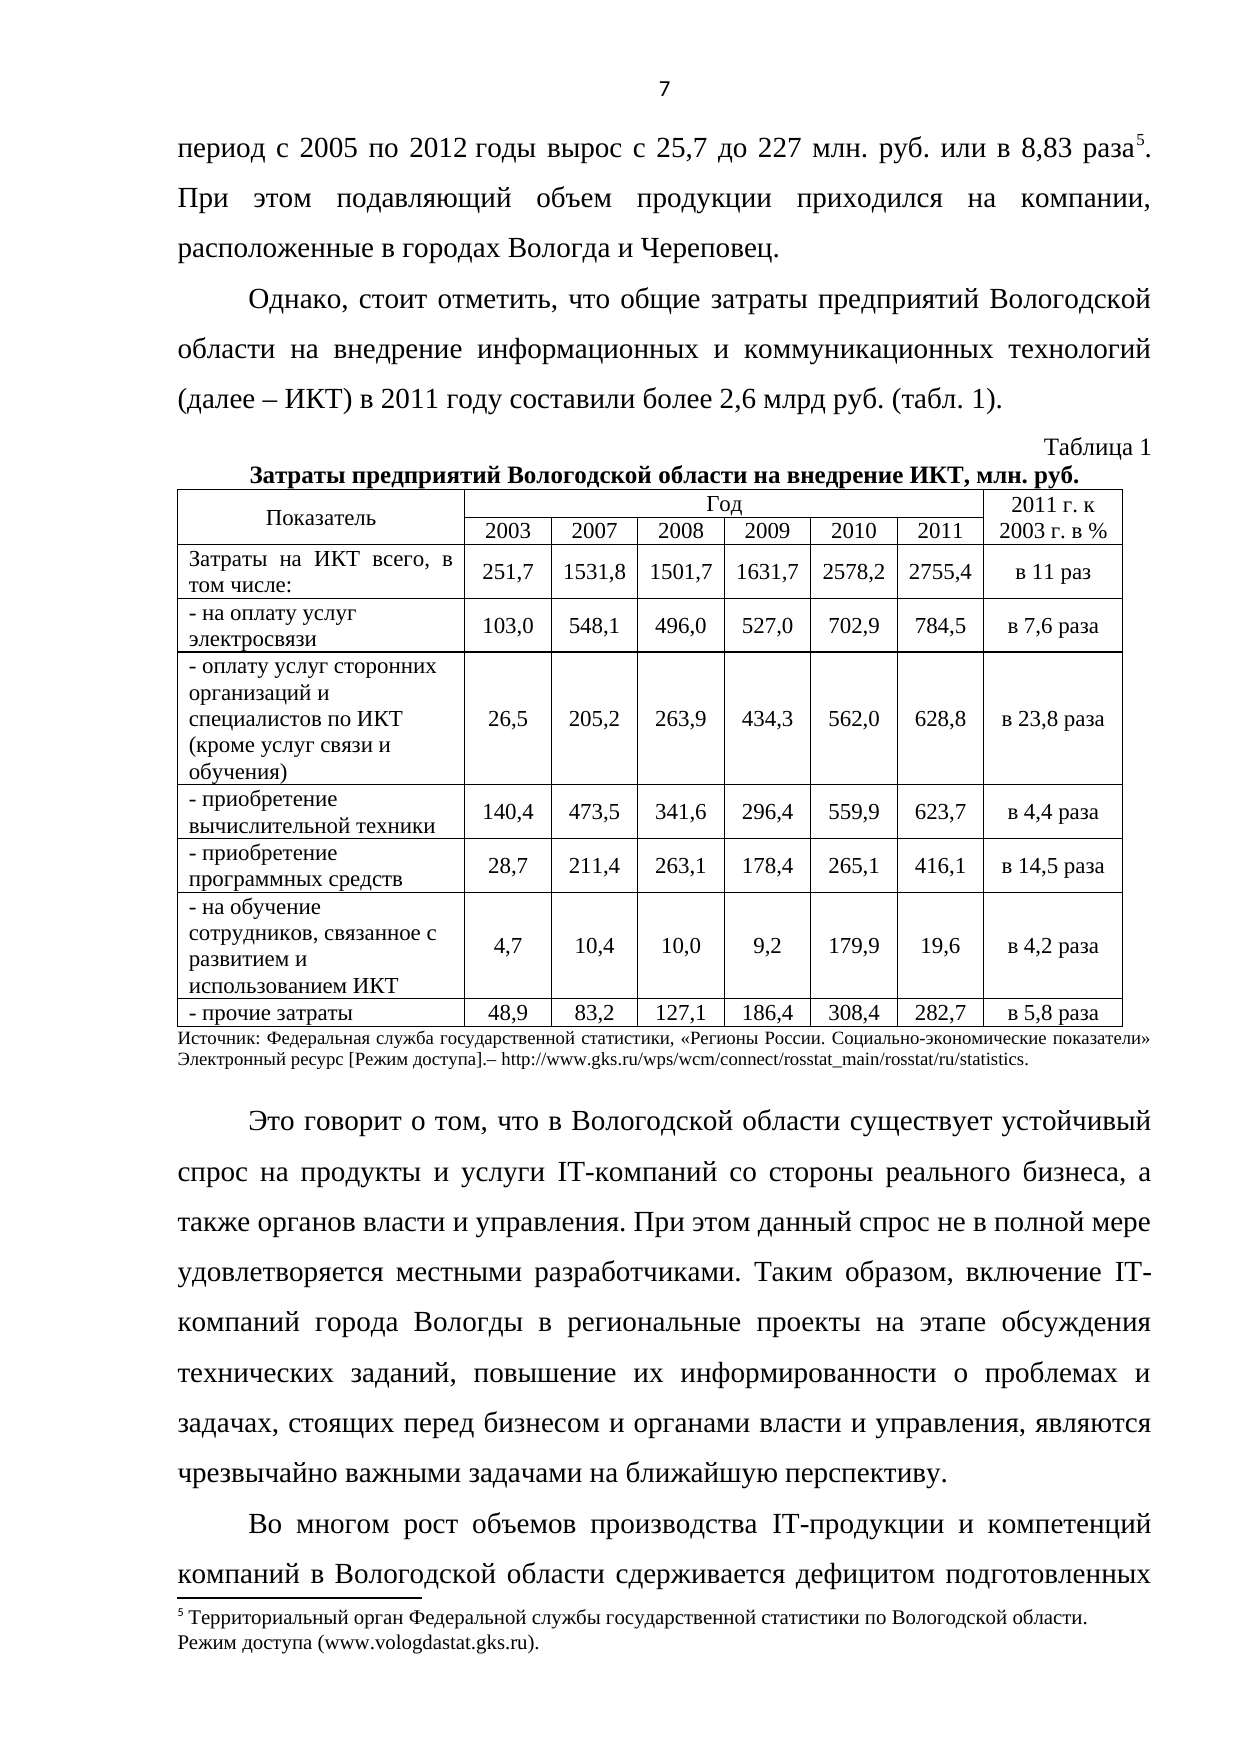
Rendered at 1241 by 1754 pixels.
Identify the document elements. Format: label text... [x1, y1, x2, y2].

table_cell 702,9 [811, 599, 897, 651]
table_cell 2003 [465, 518, 551, 544]
table_cell 179,9 [811, 893, 897, 998]
table_cell 2009 [725, 518, 810, 544]
table_cell 2007 [552, 518, 637, 544]
table_cell 548,1 [552, 599, 637, 651]
table_cell в 11 раз [984, 545, 1122, 598]
table_cell 10,0 [638, 893, 724, 998]
table_cell 623,7 [898, 785, 983, 838]
table_cell 263,9 [638, 653, 724, 784]
table_cell 19,6 [898, 893, 983, 998]
table_cell 562,0 [811, 653, 897, 784]
table_cell в 14,5 раза [984, 839, 1122, 892]
table_cell 434,3 [725, 653, 810, 784]
table_cell 2755,4 [898, 545, 983, 598]
table_cell в 23,8 раза [984, 653, 1122, 784]
table_header Год [465, 490, 983, 517]
table_cell 2010 [811, 518, 897, 544]
table_cell в 4,2 раза [984, 893, 1122, 998]
table_cell - оплату услуг сторонних организаций и специалистов по ИКТ (кроме услуг связи и обучения) [178, 653, 464, 784]
table_cell в 5,8 раза [984, 999, 1122, 1026]
table_cell 10,4 [552, 893, 637, 998]
table_cell 4,7 [465, 893, 551, 998]
table_cell 48,9 [465, 999, 551, 1026]
table_cell 127,1 [638, 999, 724, 1026]
text Затраты предприятий Вологодской области на внедрение ИКТ, млн. руб. [177, 460, 1152, 489]
table_cell 211,4 [552, 839, 637, 892]
table_cell - прочие затраты [178, 999, 464, 1026]
table_cell 527,0 [725, 599, 810, 651]
table_cell 1631,7 [725, 545, 810, 598]
table_cell в 4,4 раза [984, 785, 1122, 838]
table_cell 1531,8 [552, 545, 637, 598]
table_cell Затраты на ИКТ всего, в том числе: [178, 545, 464, 598]
table_cell 1501,7 [638, 545, 724, 598]
table_cell 103,0 [465, 599, 551, 651]
table_cell 416,1 [898, 839, 983, 892]
text Таблица 1 [177, 432, 1152, 460]
table_cell - приобретение вычислительной техники [178, 785, 464, 838]
text Источник: Федеральная служба государственной статистики, «Регионы России. Социально-экономические показатели» Электронный ресурс [Режим доступа].– http://www.gks.ru/wps/wcm/connect/rosstat_main/rosstat/ru/statistics. [177, 1027, 1152, 1070]
table_cell 83,2 [552, 999, 637, 1026]
table_cell 2578,2 [811, 545, 897, 598]
table_cell 140,4 [465, 785, 551, 838]
table_cell 282,7 [898, 999, 983, 1026]
table_cell - приобретение программных средств [178, 839, 464, 892]
table_cell в 7,6 раза [984, 599, 1122, 651]
table_cell 784,5 [898, 599, 983, 651]
table_cell 2011 [898, 518, 983, 544]
table_cell 559,9 [811, 785, 897, 838]
table_cell - на обучение сотрудников, связанное с развитием и использованием ИКТ [178, 893, 464, 998]
table_cell 496,0 [638, 599, 724, 651]
table_cell 263,1 [638, 839, 724, 892]
table_cell 178,4 [725, 839, 810, 892]
table_header 2011 г. к 2003 г. в % [984, 490, 1122, 544]
table_cell 251,7 [465, 545, 551, 598]
table_cell 26,5 [465, 653, 551, 784]
table_cell 341,6 [638, 785, 724, 838]
table_cell - на оплату услуг электросвязи [178, 599, 464, 651]
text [177, 130, 1152, 264]
table_cell 628,8 [898, 653, 983, 784]
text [177, 1506, 1152, 1590]
table_cell 265,1 [811, 839, 897, 892]
text Это говорит о том, что в Вологодской области существует устойчивый спрос на продукты и услуги IT-компаний со стороны реального бизнеса, а также органов власти и управления. При этом данный спрос не в полной мере удовлетворяется местными разработчиками. Таким образом, включение IT-компаний города Вологды в региональные проекты на этапе обсуждения технических заданий, повышение их информированности о проблемах и задачах, стоящих перед бизнесом и органами власти и управления, являются чрезвычайно важными задачами на ближайшую перспективу. [177, 1103, 1152, 1489]
table_cell 205,2 [552, 653, 637, 784]
table_cell 296,4 [725, 785, 810, 838]
table_cell 28,7 [465, 839, 551, 892]
table_cell 473,5 [552, 785, 637, 838]
table_cell 2008 [638, 518, 724, 544]
table_cell 308,4 [811, 999, 897, 1026]
table_cell 186,4 [725, 999, 810, 1026]
text Однако, стоит отметить, что общие затраты предприятий Вологодской области на внедрение информационных и коммуникационных технологий (далее – ИКТ) в 2011 году составили более 2,6 млрд руб. (табл. 1). [177, 281, 1152, 415]
table_cell 9,2 [725, 893, 810, 998]
table_header Показатель [178, 490, 464, 544]
